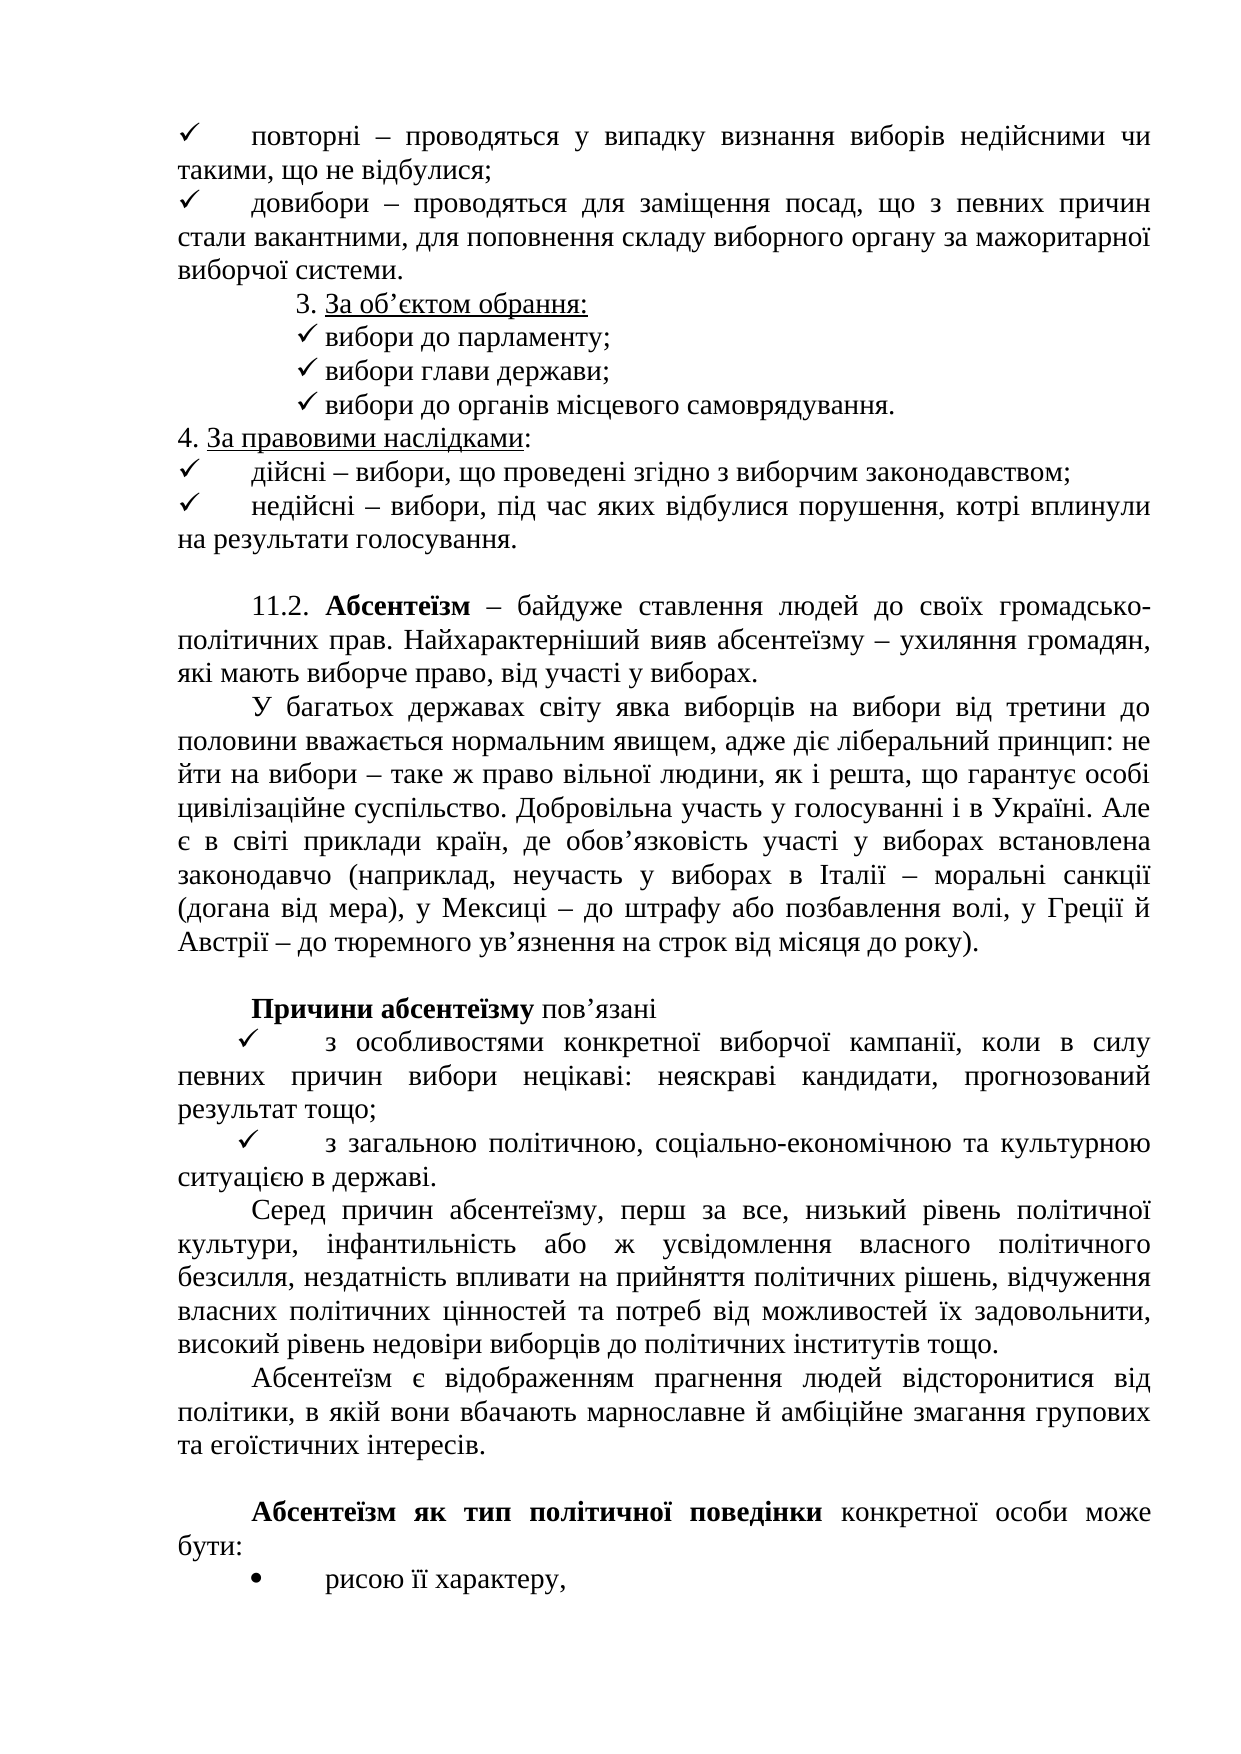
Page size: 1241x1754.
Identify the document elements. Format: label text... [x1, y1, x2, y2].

list з особливостями конкретної виборчої кампанії, коли в силу певних причин вибори нецікаві: неяскраві кандидати, прогнозований результат тощо; [177, 1024, 1152, 1125]
text Абсентеїзм є відображенням прагнення людей відсторонитися від політики, в якій вони вбачають марнославне й амбіційне змагання групових та егоїстичних інтересів. [177, 1360, 1152, 1461]
list повторні – проводяться у випадку визнання виборів недійсними чи такими, що не відбулися; [177, 118, 1152, 185]
text Абсентеїзм як тип політичної поведінки конкретної особи може бути: [177, 1494, 1152, 1561]
text 4. За правовими наслідками: [177, 421, 1152, 454]
list вибори до органів місцевого самоврядування. [295, 387, 1152, 421]
text 11.2. Абсентеїзм – байдуже ставлення людей до своїх громадсько-політичних прав. Найхарактерніший вияв абсентеїзму – ухиляння громадян, які мають виборче право, від участі у виборах. [177, 588, 1152, 689]
list недійсні – вибори, під час яких відбулися порушення, котрі вплинули на результати голосування. [177, 488, 1152, 555]
list вибори до парламенту; [295, 319, 1152, 353]
list дійсні – вибори, що проведені згідно з виборчим законодавством; [177, 454, 1152, 488]
text Причини абсентеїзму пов’язані [177, 991, 1152, 1024]
text У багатьох державах світу явка виборців на вибори від третини до половини вважається нормальним явищем, адже діє ліберальний принцип: не йти на вибори – таке ж право вільної людини, як і решта, що гарантує особі цивілізаційне суспільство. Добровільна участь у голосуванні і в Україні. Але є в світі приклади країн, де обов’язковість участі у виборах встановлена законодавчо (наприклад, неучасть у виборах в Італії – моральні санкції (догана від мера), у Мексиці – до штрафу або позбавлення волі, у Греції й Австрії – до тюремного ув’язнення на строк від місяця до року). [177, 689, 1152, 957]
text Серед причин абсентеїзму, перш за все, низький рівень політичної культури, інфантильність або ж усвідомлення власного політичного безсилля, нездатність впливати на прийняття політичних рішень, відчуження власних політичних цінностей та потреб від можливостей їх задовольнити, високий рівень недовіри виборців до політичних інститутів тощо. [177, 1192, 1152, 1360]
list з загальною політичною, соціально-економічною та культурною ситуацією в державі. [177, 1125, 1152, 1192]
list довибори – проводяться для заміщення посад, що з певних причин стали вакантними, для поповнення складу виборного органу за мажоритарної виборчої системи. [177, 185, 1152, 286]
text 3. За об’єктом обрання: [295, 286, 1152, 319]
list рисою її характеру, [177, 1561, 1152, 1595]
list вибори глави держави; [295, 353, 1152, 387]
